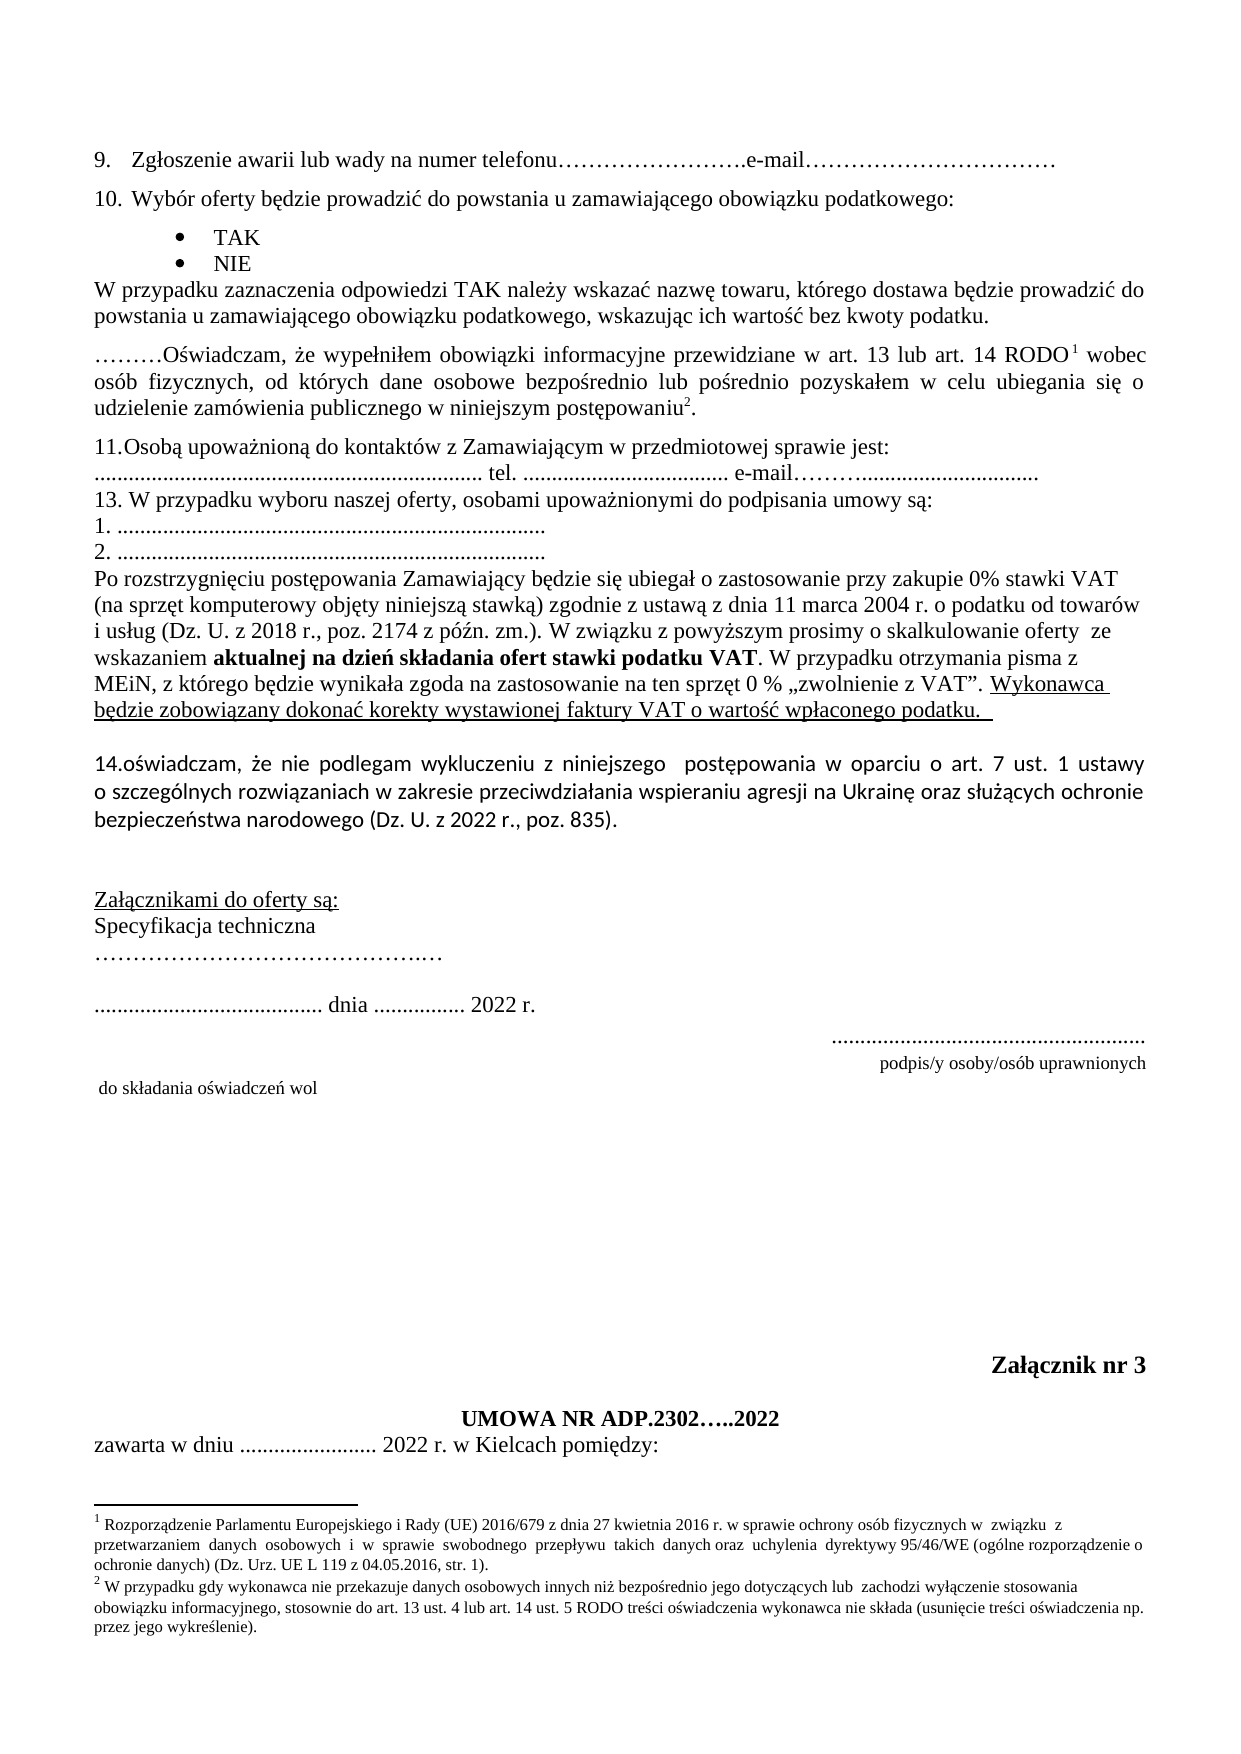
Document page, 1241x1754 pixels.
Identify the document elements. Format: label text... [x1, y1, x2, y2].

text 1. ........................................................................... [94, 512, 1146, 538]
text podpis/y osoby/osób uprawnionych [94, 1052, 1146, 1073]
text zawarta w dniu ........................ 2022 r. w Kielcach pomiędzy: [94, 1431, 1146, 1458]
list TAK [176, 223, 1146, 250]
text ........................................ dnia ................ 2022 r. [94, 991, 1146, 1018]
text 2. ........................................................................... [94, 538, 1146, 565]
text Po rozstrzygnięciu postępowania Zamawiający będzie się ubiegał o zastosowanie przy zakupie 0% stawki VAT (na sprzęt komputerowy objęty niniejszą stawką) zgodnie z ustawą z dnia 11 marca 2004 r. o podatku od towarów i usług (Dz. U. z 2018 r., poz. 2174 z późn. zm.). W związku z powyższym prosimy o skalkulowanie oferty ze wskazaniem aktualnej na dzień składania ofert stawki podatku VAT. W przypadku otrzymania pisma z MEiN, z którego będzie wynikała zgoda na zastosowanie na ten sprzęt 0 % „zwolnienie z VAT”. Wykonawca będzie zobowiązany dokonać korekty wystawionej faktury VAT o wartość wpłaconego podatku. [94, 565, 1146, 723]
text Specyfikacja techniczna [94, 912, 1146, 939]
text Załącznikami do oferty są: [94, 886, 1146, 912]
list Zgłoszenie awarii lub wady na numer telefonu…………………….e-mail…………………………… [94, 146, 1146, 172]
text 14.oświadczam, że nie podlegam wykluczeniu z niniejszego postępowania w oparciu o art. 7 ust. 1 ustawy o szczególnych rozwiązaniach w zakresie przeciwdziałania wspieraniu agresji na Ukrainę oraz służących ochronie bezpieczeństwa narodowego (Dz. U. z 2022 r., poz. 835). [94, 749, 1146, 833]
text do składania oświadczeń wol [94, 1077, 1146, 1098]
text W przypadku zaznaczenia odpowiedzi TAK należy wskazać nazwę towaru, którego dostawa będzie prowadzić do powstania u zamawiającego obowiązku podatkowego, wskazując ich wartość bez kwoty podatku. [94, 276, 1146, 329]
text UMOWA NR ADP.2302…..2022 [94, 1405, 1146, 1431]
list Osobą upoważnioną do kontaktów z Zamawiającym w przedmiotowej sprawie jest: [94, 433, 1146, 459]
text ………Oświadczam, że wypełniłem obowiązki informacyjne przewidziane w art. 13 lub art. 14 RODO wobec osób fizycznych, od których dane osobowe bezpośrednio lub pośrednio pozyskałem w celu ubiegania się o udzielenie zamówienia publicznego w niniejszym postępowaniu. [94, 341, 1146, 421]
list NIE [176, 250, 1146, 276]
text Załącznik nr 3 [94, 1350, 1146, 1379]
text 13. W przypadku wyboru naszej oferty, osobami upoważnionymi do podpisania umowy są: [94, 486, 1146, 512]
text ....................................................... [94, 1022, 1146, 1048]
list Wybór oferty będzie prowadzić do powstania u zamawiającego obowiązku podatkowego: [94, 185, 1146, 211]
text …………………………………….… [94, 939, 1146, 965]
text .................................................................... tel. .................................... e-mail………............................... [94, 459, 1146, 486]
